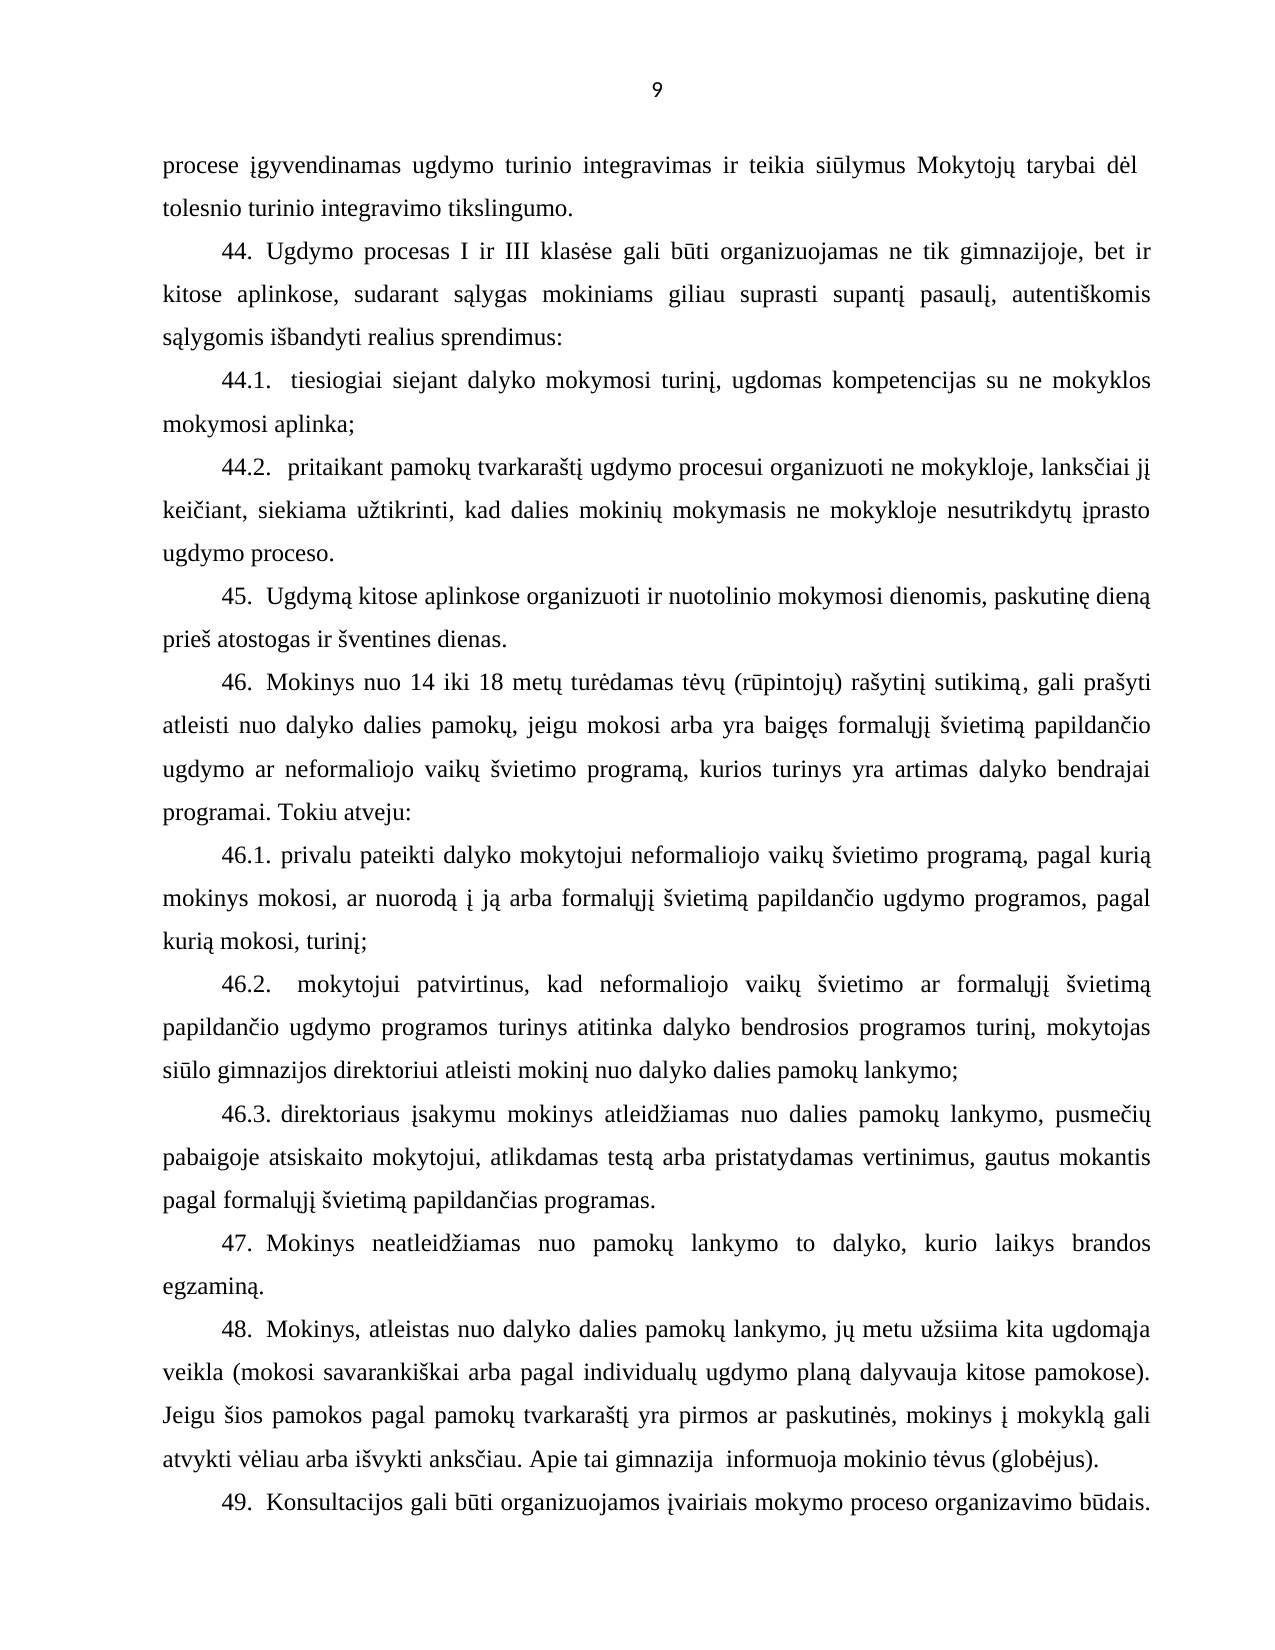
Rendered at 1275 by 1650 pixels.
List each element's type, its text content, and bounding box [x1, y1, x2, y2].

list direktoriaus įsakymu mokinys atleidžiamas nuo dalies pamokų lankymo, pusmečių pabaigoje atsiskaito mokytojui, atlikdamas testą arba pristatydamas vertinimus, gautus mokantis pagal formalųjį švietimą papildančias programas. [162, 1099, 1152, 1214]
list Ugdymą kitose aplinkose organizuoti ir nuotolinio mokymosi dienomis, paskutinę dieną prieš atostogas ir šventines dienas. [162, 581, 1152, 653]
list Mokinys nuo 14 iki 18 metų turėdamas tėvų (rūpintojų) rašytinį sutikimą, gali prašyti atleisti nuo dalyko dalies pamokų, jeigu mokosi arba yra baigęs formalųjį švietimą papildančio ugdymo ar neformaliojo vaikų švietimo programą, kurios turinys yra artimas dalyko bendrajai programai. Tokiu atveju: [162, 667, 1152, 826]
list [162, 1487, 1152, 1516]
list tiesiogiai siejant dalyko mokymosi turinį, ugdomas kompetencijas su ne mokyklos mokymosi aplinka; [162, 366, 1152, 437]
list Mokinys neatleidžiamas nuo pamokų lankymo to dalyko, kurio laikys brandos egzaminą. [162, 1228, 1152, 1300]
list Ugdymo procesas I ir III klasėse gali būti organizuojamas ne tik gimnazijoje, bet ir kitose aplinkose, sudarant sąlygas mokiniams giliau suprasti supantį pasaulį, autentiškomis sąlygomis išbandyti realius sprendimus: [162, 236, 1152, 351]
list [162, 150, 1138, 222]
list mokytojui patvirtinus, kad neformaliojo vaikų švietimo ar formalųjį švietimą papildančio ugdymo programos turinys atitinka dalyko bendrosios programos turinį, mokytojas siūlo gimnazijos direktoriui atleisti mokinį nuo dalyko dalies pamokų lankymo; [162, 969, 1152, 1084]
list privalu pateikti dalyko mokytojui neformaliojo vaikų švietimo programą, pagal kurią mokinys mokosi, ar nuorodą į ją arba formalųjį švietimą papildančio ugdymo programos, pagal kurią mokosi, turinį; [162, 840, 1152, 955]
list pritaikant pamokų tvarkaraštį ugdymo procesui organizuoti ne mokykloje, lanksčiai jį keičiant, siekiama užtikrinti, kad dalies mokinių mokymasis ne mokykloje nesutrikdytų įprasto ugdymo proceso. [162, 452, 1152, 567]
list Mokinys, atleistas nuo dalyko dalies pamokų lankymo, jų metu užsiima kita ugdomąja veikla (mokosi savarankiškai arba pagal individualų ugdymo planą dalyvauja kitose pamokose). Jeigu šios pamokos pagal pamokų tvarkaraštį yra pirmos ar paskutinės, mokinys į mokyklą gali atvykti vėliau arba išvykti anksčiau. Apie tai gimnazija informuoja mokinio tėvus (globėjus). [162, 1314, 1152, 1472]
